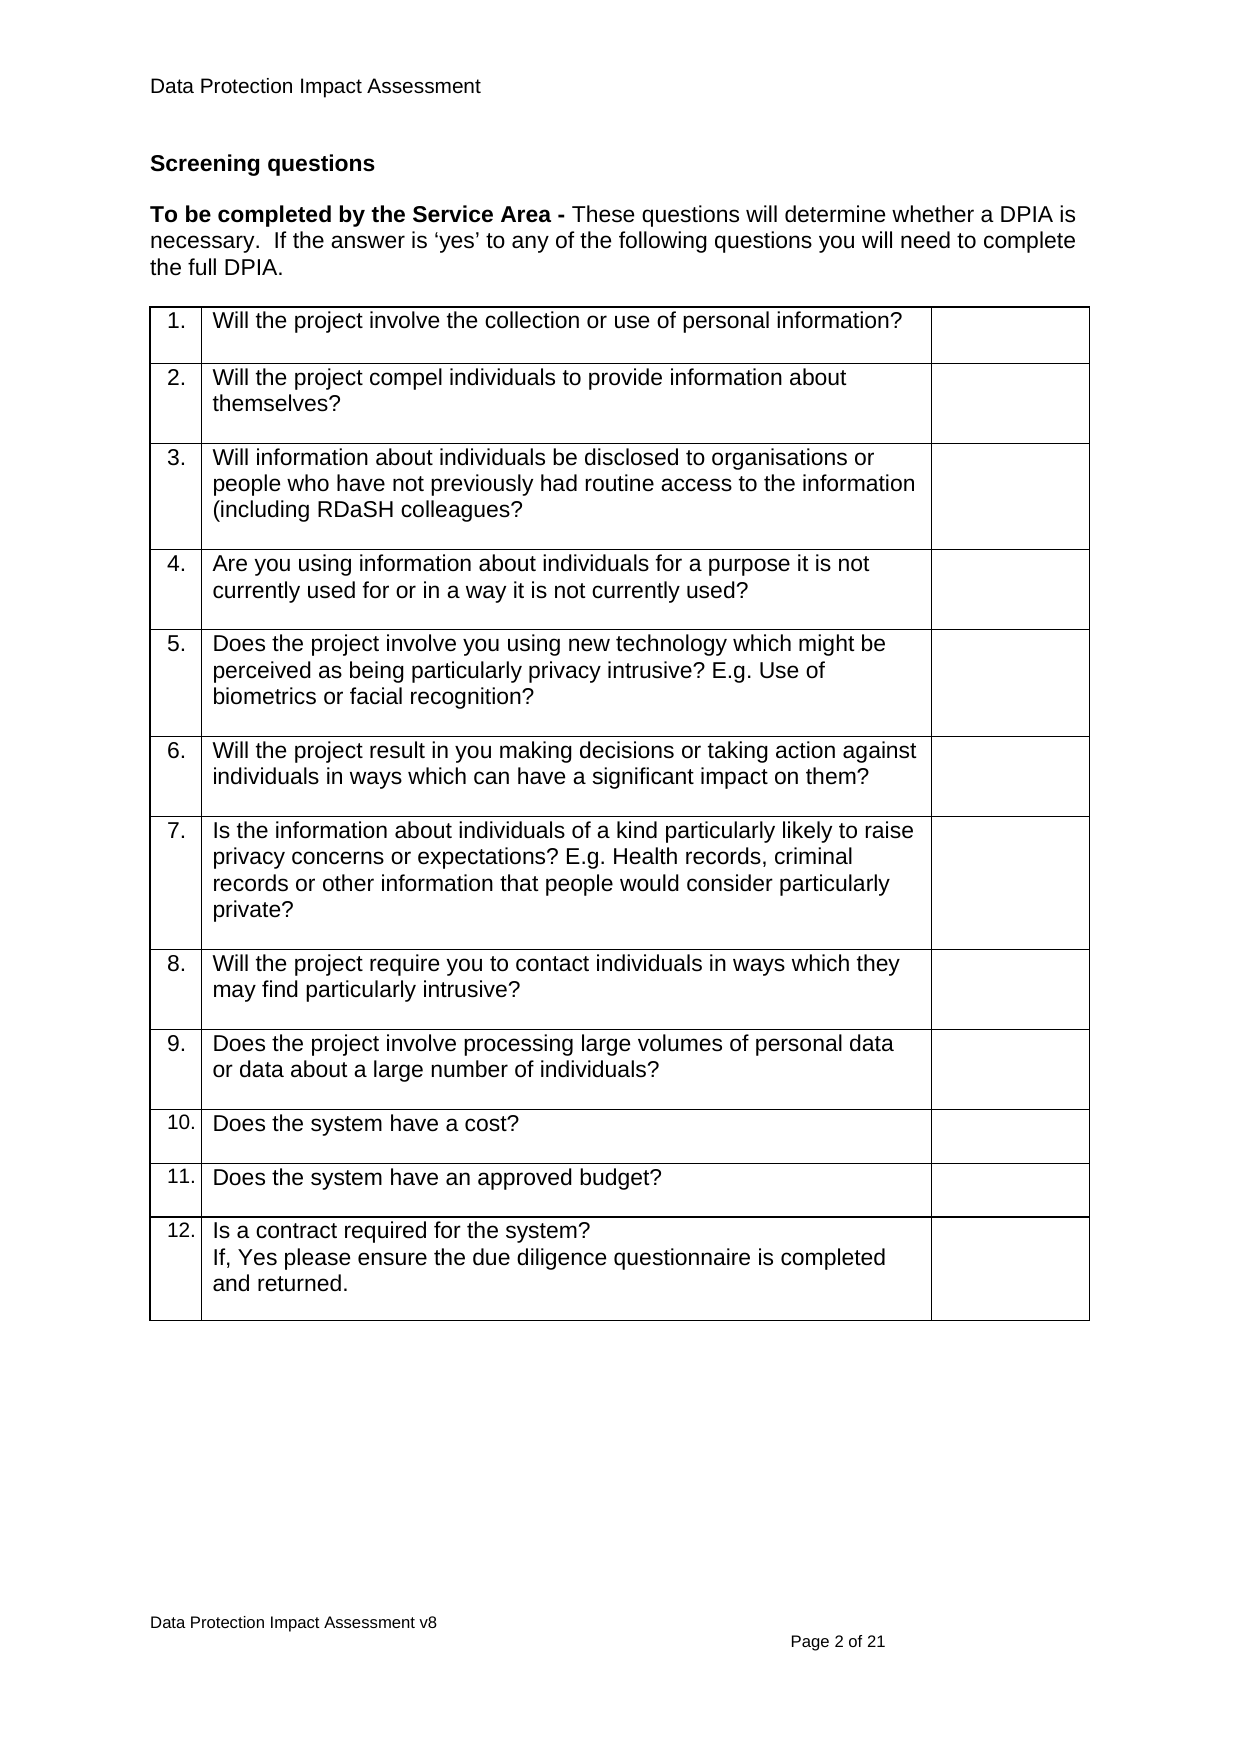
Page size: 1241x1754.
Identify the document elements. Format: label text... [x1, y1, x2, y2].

table_cell [932, 737, 1089, 816]
table_cell [151, 1110, 201, 1163]
table_cell Will the project result in you making decisions or taking action against individuals in ways which can have a significant impact on them? [202, 737, 931, 816]
table_cell [151, 444, 201, 549]
table_cell Will the project compel individuals to provide information about themselves? [202, 364, 931, 443]
table_cell Does the project involve processing large volumes of personal data or data about a large number of individuals? [202, 1030, 931, 1109]
table_cell [932, 630, 1089, 736]
table_cell Is the information about individuals of a kind particularly likely to raise privacy concerns or expectations? E.g. Health records, criminal records or other information that people would consider particularly private? [202, 817, 931, 949]
table_cell Will the project require you to contact individuals in ways which they may find particularly intrusive? [202, 950, 931, 1029]
table_cell [151, 950, 201, 1029]
table_cell [151, 817, 201, 949]
table_cell [932, 444, 1089, 549]
table_header [932, 308, 1089, 363]
table_cell Does the system have a cost? [202, 1110, 931, 1163]
table_cell Does the system have an approved budget? [202, 1164, 931, 1216]
table_cell [932, 817, 1089, 949]
table_cell Is a contract required for the system? If, Yes please ensure the due diligence questionnaire is completed and returned. [202, 1218, 931, 1320]
table_cell [932, 1164, 1089, 1216]
table_cell [151, 1218, 201, 1320]
table_cell [932, 1030, 1089, 1109]
table_cell [932, 1110, 1089, 1163]
table_cell [151, 550, 201, 629]
text Screening questions [150, 150, 1090, 176]
table_cell [151, 364, 201, 443]
table_cell [151, 1030, 201, 1109]
table_cell Does the project involve you using new technology which might be perceived as being particularly privacy intrusive? E.g. Use of biometrics or facial recognition? [202, 630, 931, 736]
table_cell [151, 737, 201, 816]
table_cell [932, 950, 1089, 1029]
table_cell Are you using information about individuals for a purpose it is not currently used for or in a way it is not currently used? [202, 550, 931, 629]
table_cell [932, 364, 1089, 443]
table_cell Will information about individuals be disclosed to organisations or people who have not previously had routine access to the information (including RDaSH colleagues? [202, 444, 931, 549]
table_header Will the project involve the collection or use of personal information? [202, 308, 931, 363]
table_cell [932, 550, 1089, 629]
text To be completed by the Service Area - These questions will determine whether a DPIA is necessary. If the answer is ‘yes’ to any of the following questions you will need to complete the full DPIA. [150, 201, 1090, 280]
table_header [151, 308, 201, 363]
table_cell [151, 1164, 201, 1216]
table_cell [932, 1218, 1089, 1320]
table_cell [151, 630, 201, 736]
